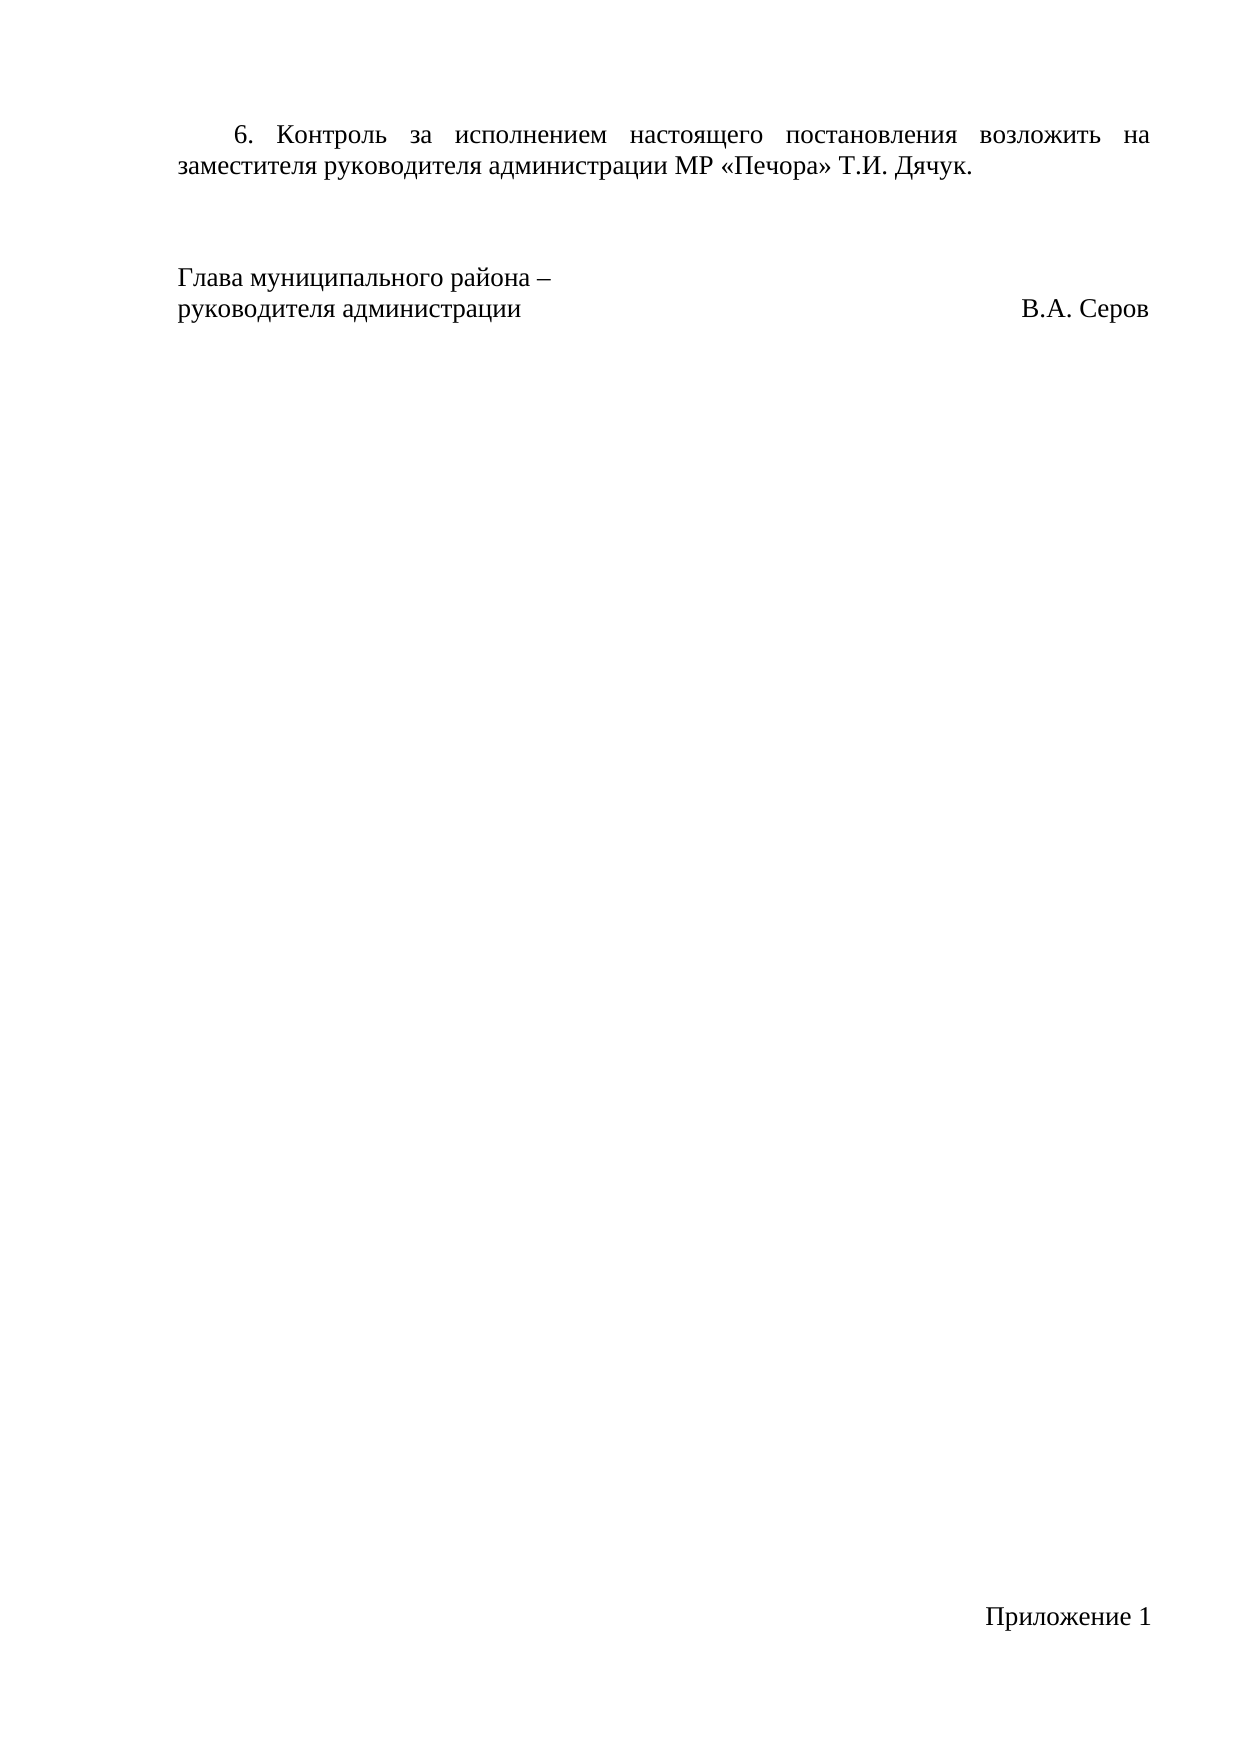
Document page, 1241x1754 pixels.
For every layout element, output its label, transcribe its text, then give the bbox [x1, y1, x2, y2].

text Глава муниципального района – [177, 261, 1152, 292]
text руководителя администрации В.А. Серов [177, 292, 1152, 323]
text Приложение 1 [177, 1600, 1152, 1631]
text 6. Контроль за исполнением настоящего постановления возложить на заместителя руководителя администрации МР «Печора» Т.И. Дячук. [177, 118, 1152, 180]
